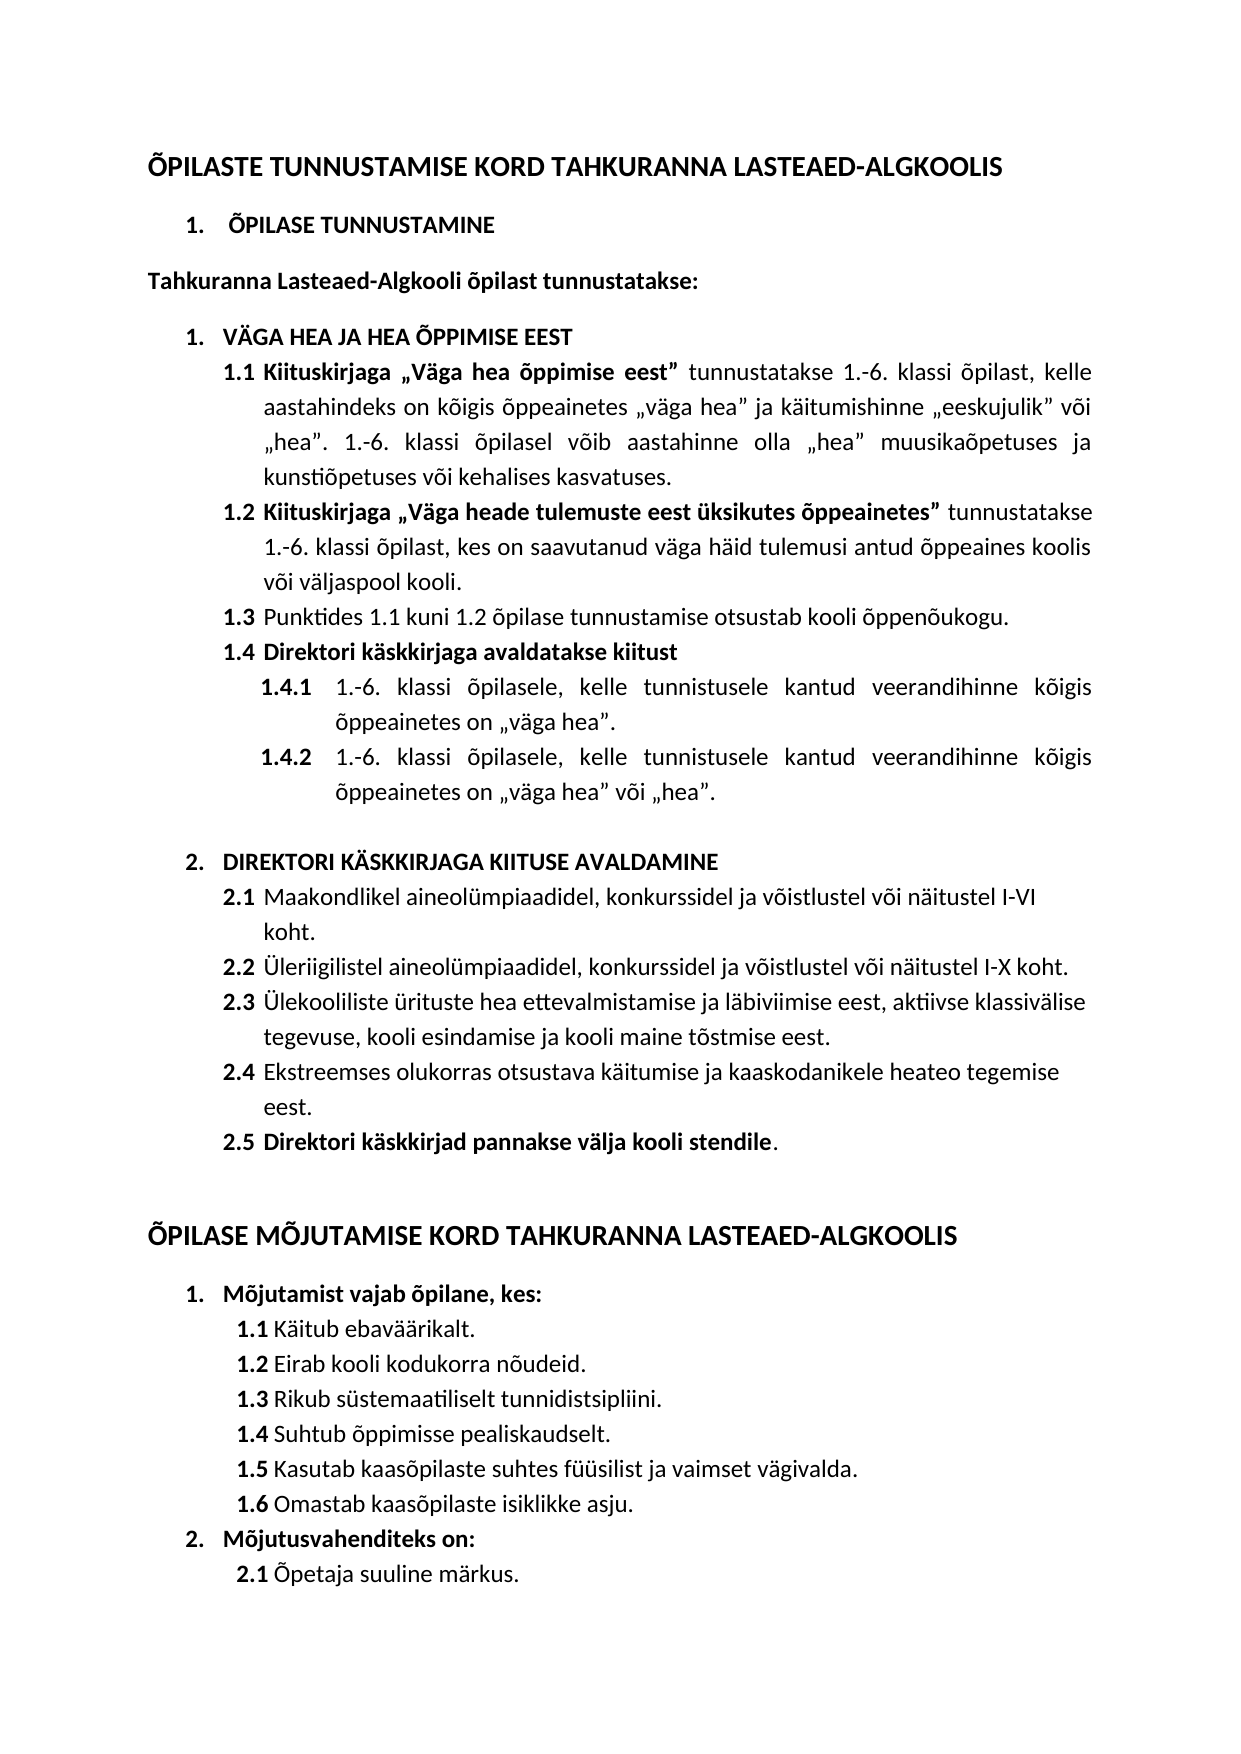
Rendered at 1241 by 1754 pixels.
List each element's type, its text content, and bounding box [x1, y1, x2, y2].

list Direktori käskkirjad pannakse välja kooli stendile. [223, 1126, 1093, 1157]
list VÄGA HEA JA HEA ÕPPIMISE EEST [185, 321, 1093, 352]
text Tahkuranna Lasteaed-Algkooli õpilast tunnustatakse: [148, 265, 1093, 296]
list Ülekooliliste ürituste hea ettevalmistamise ja läbiviimise eest, aktiivse klassivälise tegevuse, kooli esindamise ja kooli maine tõstmise eest. [223, 986, 1093, 1052]
list Rikub süstemaatiliselt tunnidistsipliini. [236, 1384, 1093, 1414]
list Käitub ebaväärikalt. [236, 1314, 1093, 1344]
list Üleriigilistel aineolümpiaadidel, konkurssidel ja võistlustel või näitustel I-X koht. [223, 951, 1093, 982]
list Punktides 1.1 kuni 1.2 õpilase tunnustamise otsustab kooli õppenõukogu. [223, 601, 1093, 632]
list Direktori käskkirjaga avaldatakse kiitust [223, 636, 1093, 667]
list Eirab kooli kodukorra nõudeid. [236, 1349, 1093, 1379]
list Suhtub õppimisse pealiskaudselt. [236, 1419, 1093, 1449]
list Õpetaja suuline märkus. [236, 1559, 1093, 1589]
list 1.-6. klassi õpilasele, kelle tunnistusele kantud veerandihinne kõigis õppeainetes on „väga hea”. [260, 671, 1093, 737]
list Maakondlikel aineolümpiaadidel, konkurssidel ja võistlustel või näitustel I-VI koht. [223, 881, 1093, 947]
list Omastab kaasõpilaste isiklikke asju. [236, 1489, 1093, 1519]
list Kasutab kaasõpilaste suhtes füüsilist ja vaimset vägivalda. [236, 1454, 1093, 1484]
list Mõjutusvahenditeks on: [185, 1524, 1093, 1554]
list Kiituskirjaga „Väga heade tulemuste eest üksikutes õppeainetes” tunnustatakse 1.-6. klassi õpilast, kes on saavutanud väga häid tulemusi antud õppeaines koolis või väljaspool kooli. [223, 496, 1093, 597]
list ÕPILASE TUNNUSTAMINE [185, 209, 1093, 240]
list Ekstreemses olukorras otsustava käitumise ja kaaskodanikele heateo tegemise eest. [223, 1056, 1093, 1122]
list 1.-6. klassi õpilasele, kelle tunnistusele kantud veerandihinne kõigis õppeainetes on „väga hea” või „hea”. [260, 741, 1093, 807]
text ÕPILASE MÕJUTAMISE KORD TAHKURANNA LASTEAED-ALGKOOLIS [148, 1217, 1093, 1252]
text ÕPILASTE TUNNUSTAMISE KORD TAHKURANNA LASTEAED-ALGKOOLIS [148, 148, 1093, 183]
list DIREKTORI KÄSKKIRJAGA KIITUSE AVALDAMINE [185, 846, 1093, 877]
list Kiituskirjaga „Väga hea õppimise eest” tunnustatakse 1.-6. klassi õpilast, kelle aastahindeks on kõigis õppeainetes „väga hea” ja käitumishinne „eeskujulik” või „hea”. 1.-6. klassi õpilasel võib aastahinne olla „hea” muusikaõpetuses ja kunstiõpetuses või kehalises kasvatuses. [223, 356, 1093, 492]
list Mõjutamist vajab õpilane, kes: [185, 1279, 1093, 1309]
